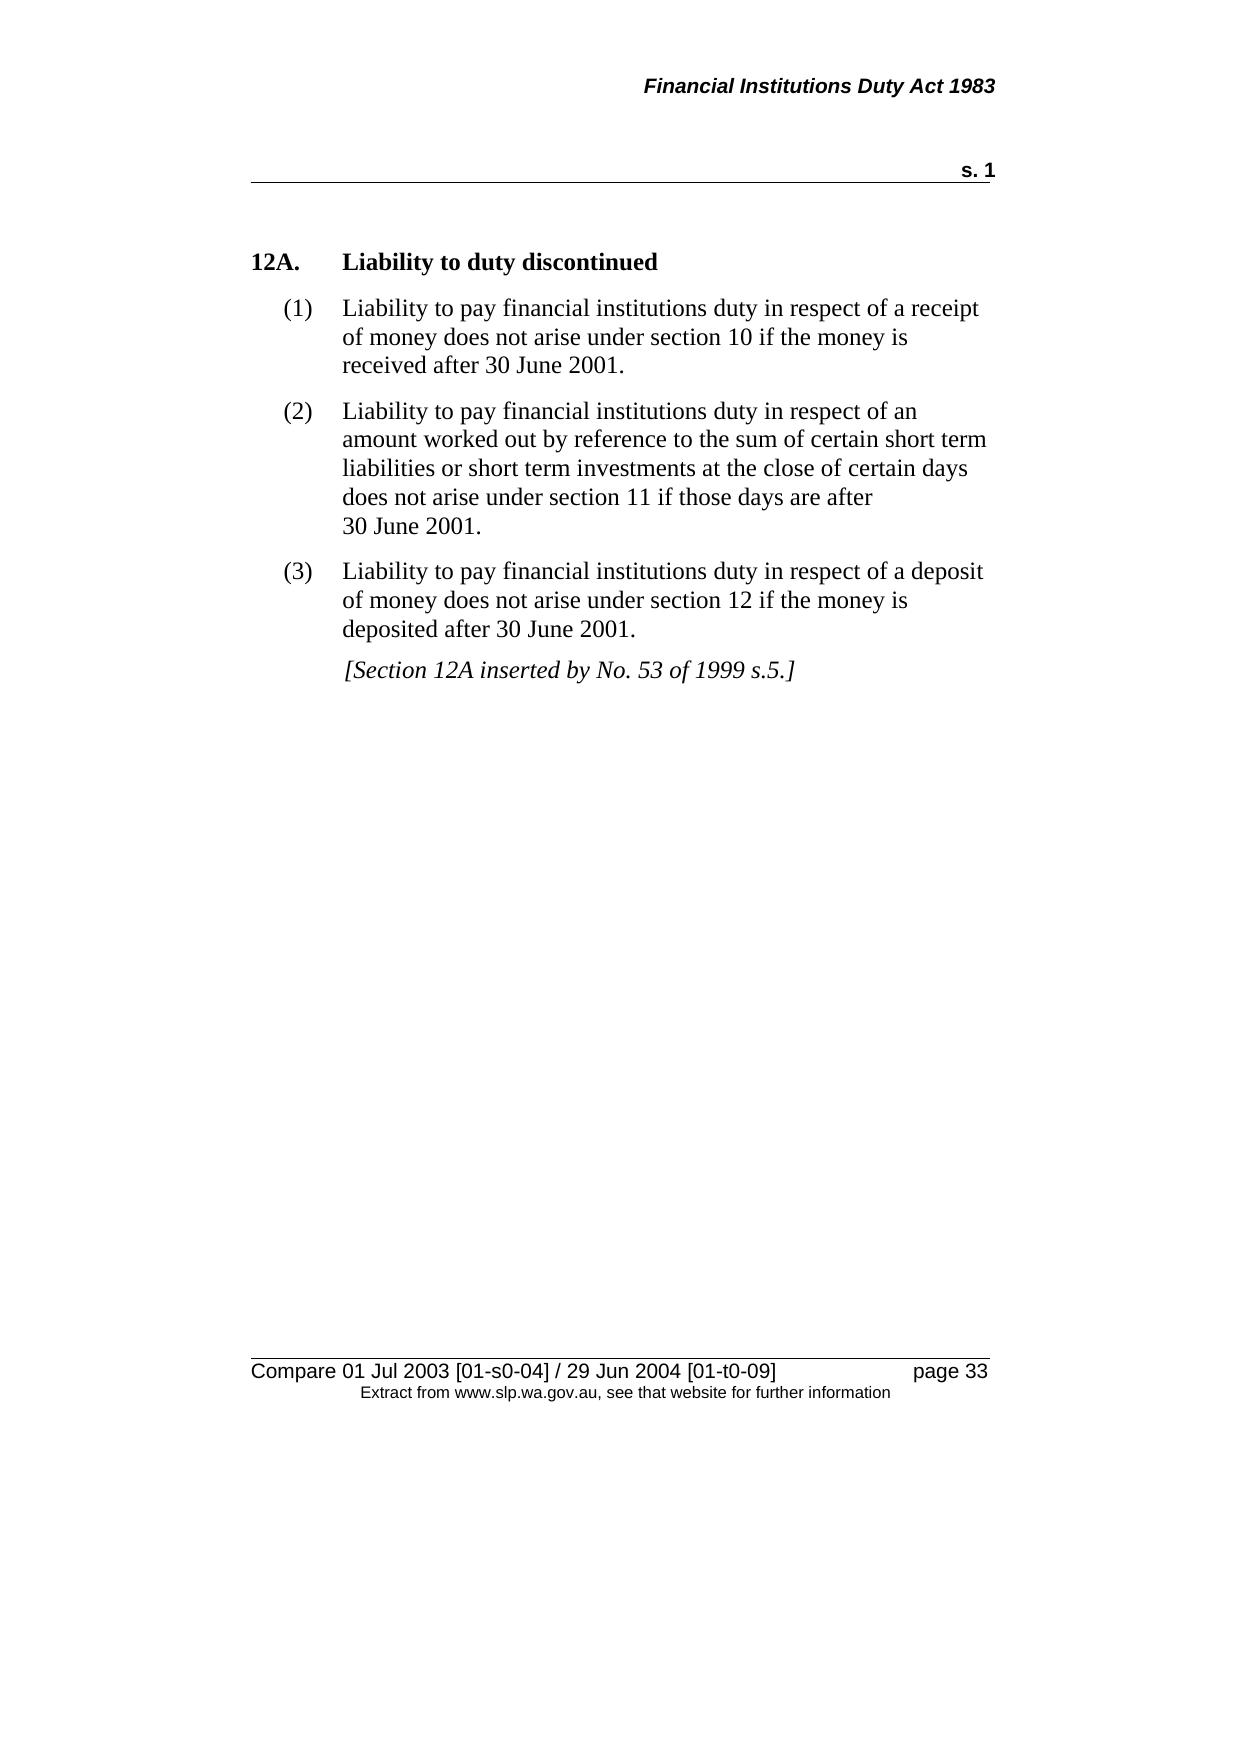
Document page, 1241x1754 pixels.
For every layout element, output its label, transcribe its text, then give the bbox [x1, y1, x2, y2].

subtitle 12A. Liability to duty discontinued [251, 247, 990, 276]
text (3) Liability to pay financial institutions duty in respect of a deposit of money does not arise under section 12 if the money is deposited after 30 June 2001. [251, 556, 990, 642]
text (2) Liability to pay financial institutions duty in respect of an amount worked out by reference to the sum of certain short term liabilities or short term investments at the close of certain days does not arise under section 11 if those days are after 30 June 2001. [251, 396, 990, 539]
text (1) Liability to pay financial institutions duty in respect of a receipt of money does not arise under section 10 if the money is received after 30 June 2001. [251, 293, 990, 379]
text [Section 12A inserted by No. 53 of 1999 s.5.] [251, 655, 990, 684]
